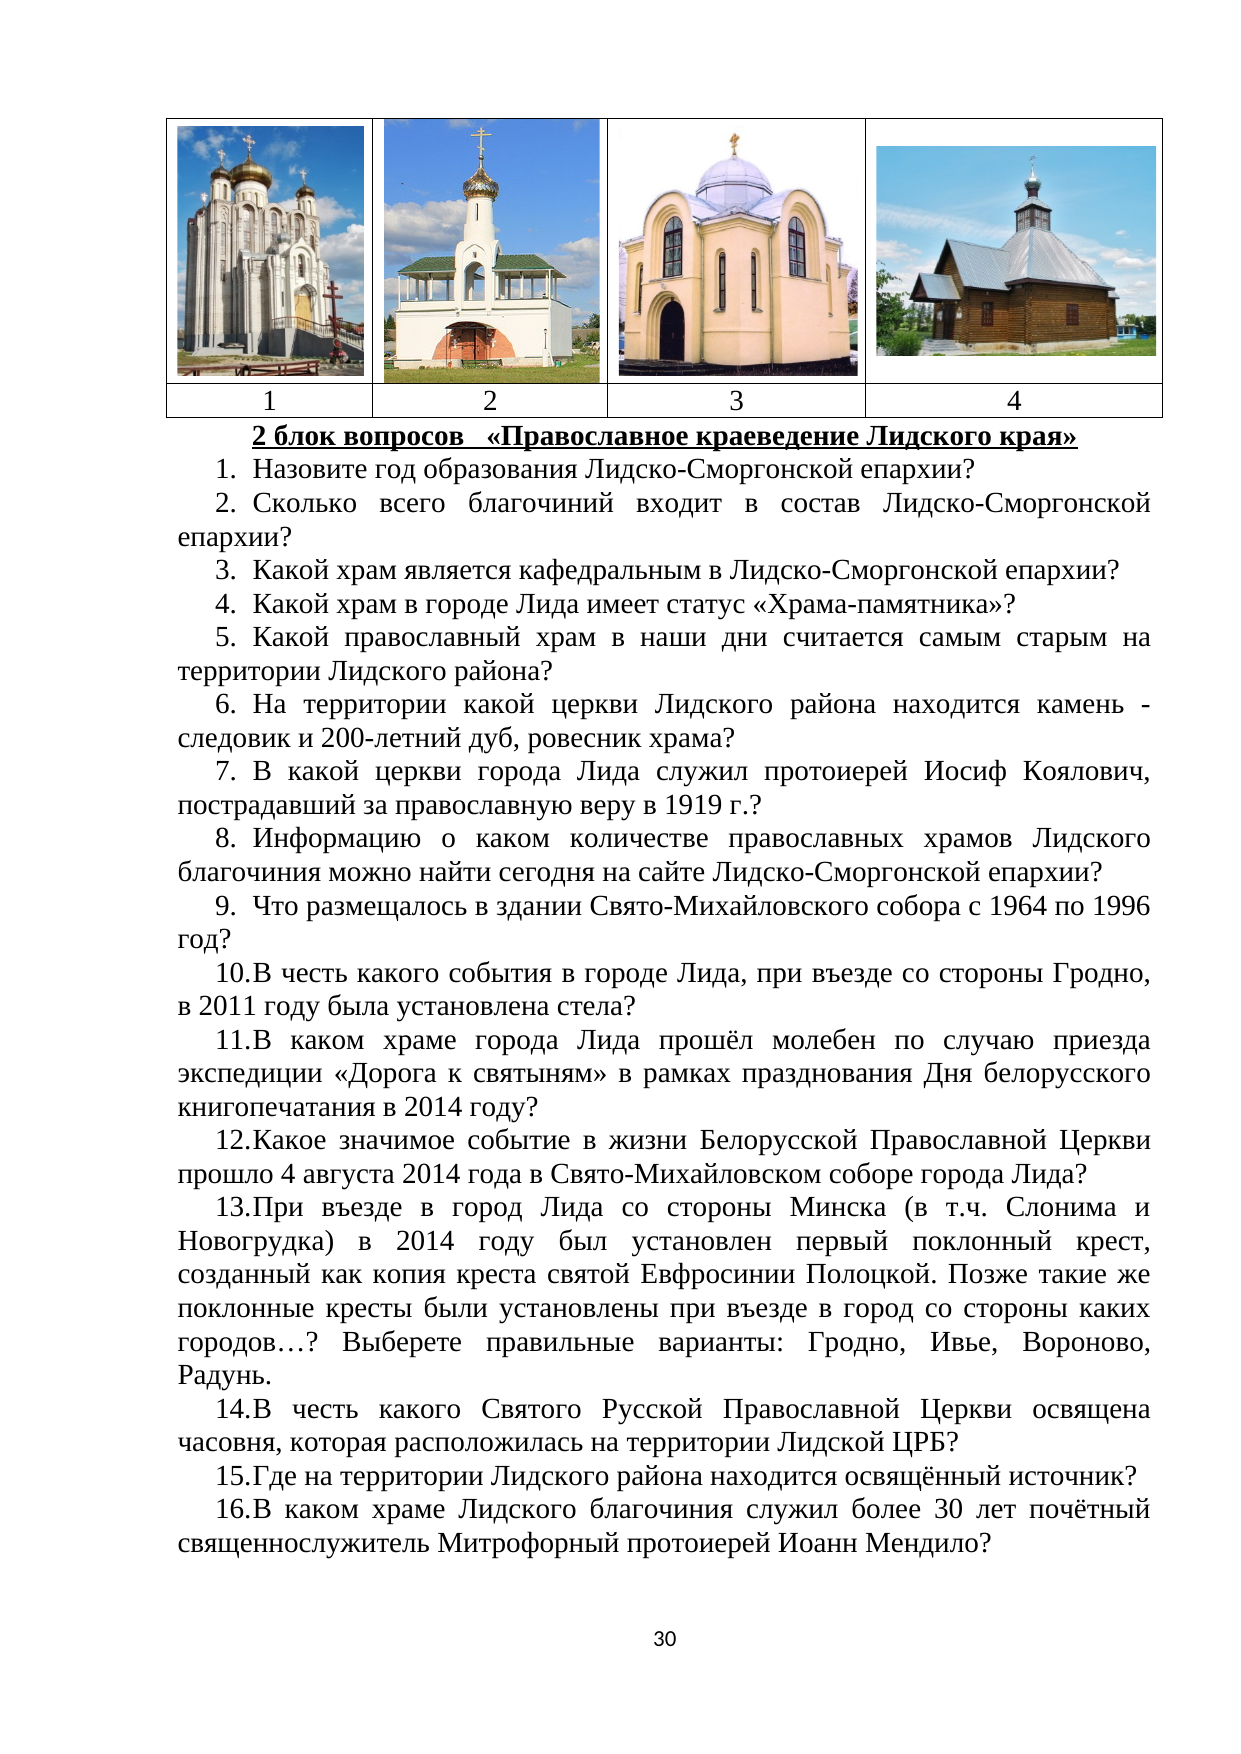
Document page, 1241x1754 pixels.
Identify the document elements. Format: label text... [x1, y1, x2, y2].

list Какой храм является кафедральным в Лидско-Сморгонской епархии? [177, 552, 1152, 586]
picture [177, 126, 364, 376]
text 2 блок вопросов «Православное краеведение Лидского края» [177, 418, 1152, 452]
table_header [866, 119, 1162, 382]
list Какой православный храм в наши дни считается самым старым на территории Лидского района? [177, 619, 1152, 686]
list В каком храме города Лида прошёл молебен по случаю приезда экспедиции «Дорога к святыням» в рамках празднования Дня белорусского книгопечатания в 2014 году? [177, 1022, 1152, 1122]
picture [876, 146, 1157, 356]
picture [618, 126, 858, 376]
table_header [608, 119, 865, 382]
list В честь какого события в городе Лида, при въезде со стороны Гродно, в 2011 году была установлена стела? [177, 955, 1152, 1022]
list Какое значимое событие в жизни Белорусской Православной Церкви прошло 4 августа 2014 года в Свято-Михайловском соборе города Лида? [177, 1122, 1152, 1189]
list Сколько всего благочиний входит в состав Лидско-Сморгонской епархии? [177, 485, 1152, 552]
table_header [373, 119, 384, 382]
list На территории какой церкви Лидского района находится камень - следовик и 200-летний дуб, ровесник храма? [177, 686, 1152, 753]
picture [384, 119, 600, 383]
table_header [167, 119, 372, 382]
list В каком храме Лидского благочиния служил более 30 лет почётный священнослужитель Митрофорный протоиерей Иоанн Мендило? [177, 1491, 1152, 1558]
list В честь какого Святого Русской Православной Церкви освящена часовня, которая расположилась на территории Лидской ЦРБ? [177, 1391, 1152, 1458]
list Информацию о каком количестве православных храмов Лидского благочиния можно найти сегодня на сайте Лидско-Сморгонской епархии? [177, 821, 1152, 888]
table_cell 1 [167, 384, 372, 417]
list Какой храм в городе Лида имеет статус «Храма-памятника»? [177, 586, 1152, 619]
table_cell 2 [373, 384, 607, 417]
list В какой церкви города Лида служил протоиерей Иосиф Коялович, пострадавший за православную веру в 1919 г.? [177, 753, 1152, 821]
table_cell 4 [866, 384, 1162, 417]
table_header [600, 119, 607, 382]
list При въезде в город Лида со стороны Минска (в т.ч. Слонима и Новогрудка) в 2014 году был установлен первый поклонный крест, созданный как копия креста святой Евфросинии Полоцкой. Позже такие же поклонные кресты были установлены при въезде в город со стороны каких городов…? Выберете правильные варианты: Гродно, Ивье, Вороново, Радунь. [177, 1189, 1152, 1391]
list Где на территории Лидского района находится освящённый источник? [177, 1458, 1152, 1491]
list Что размещалось в здании Свято-Михайловского собора с 1964 по 1996 год? [177, 888, 1152, 955]
table_cell 3 [608, 384, 865, 417]
list Назовите год образования Лидско-Сморгонской епархии? [177, 452, 1152, 485]
